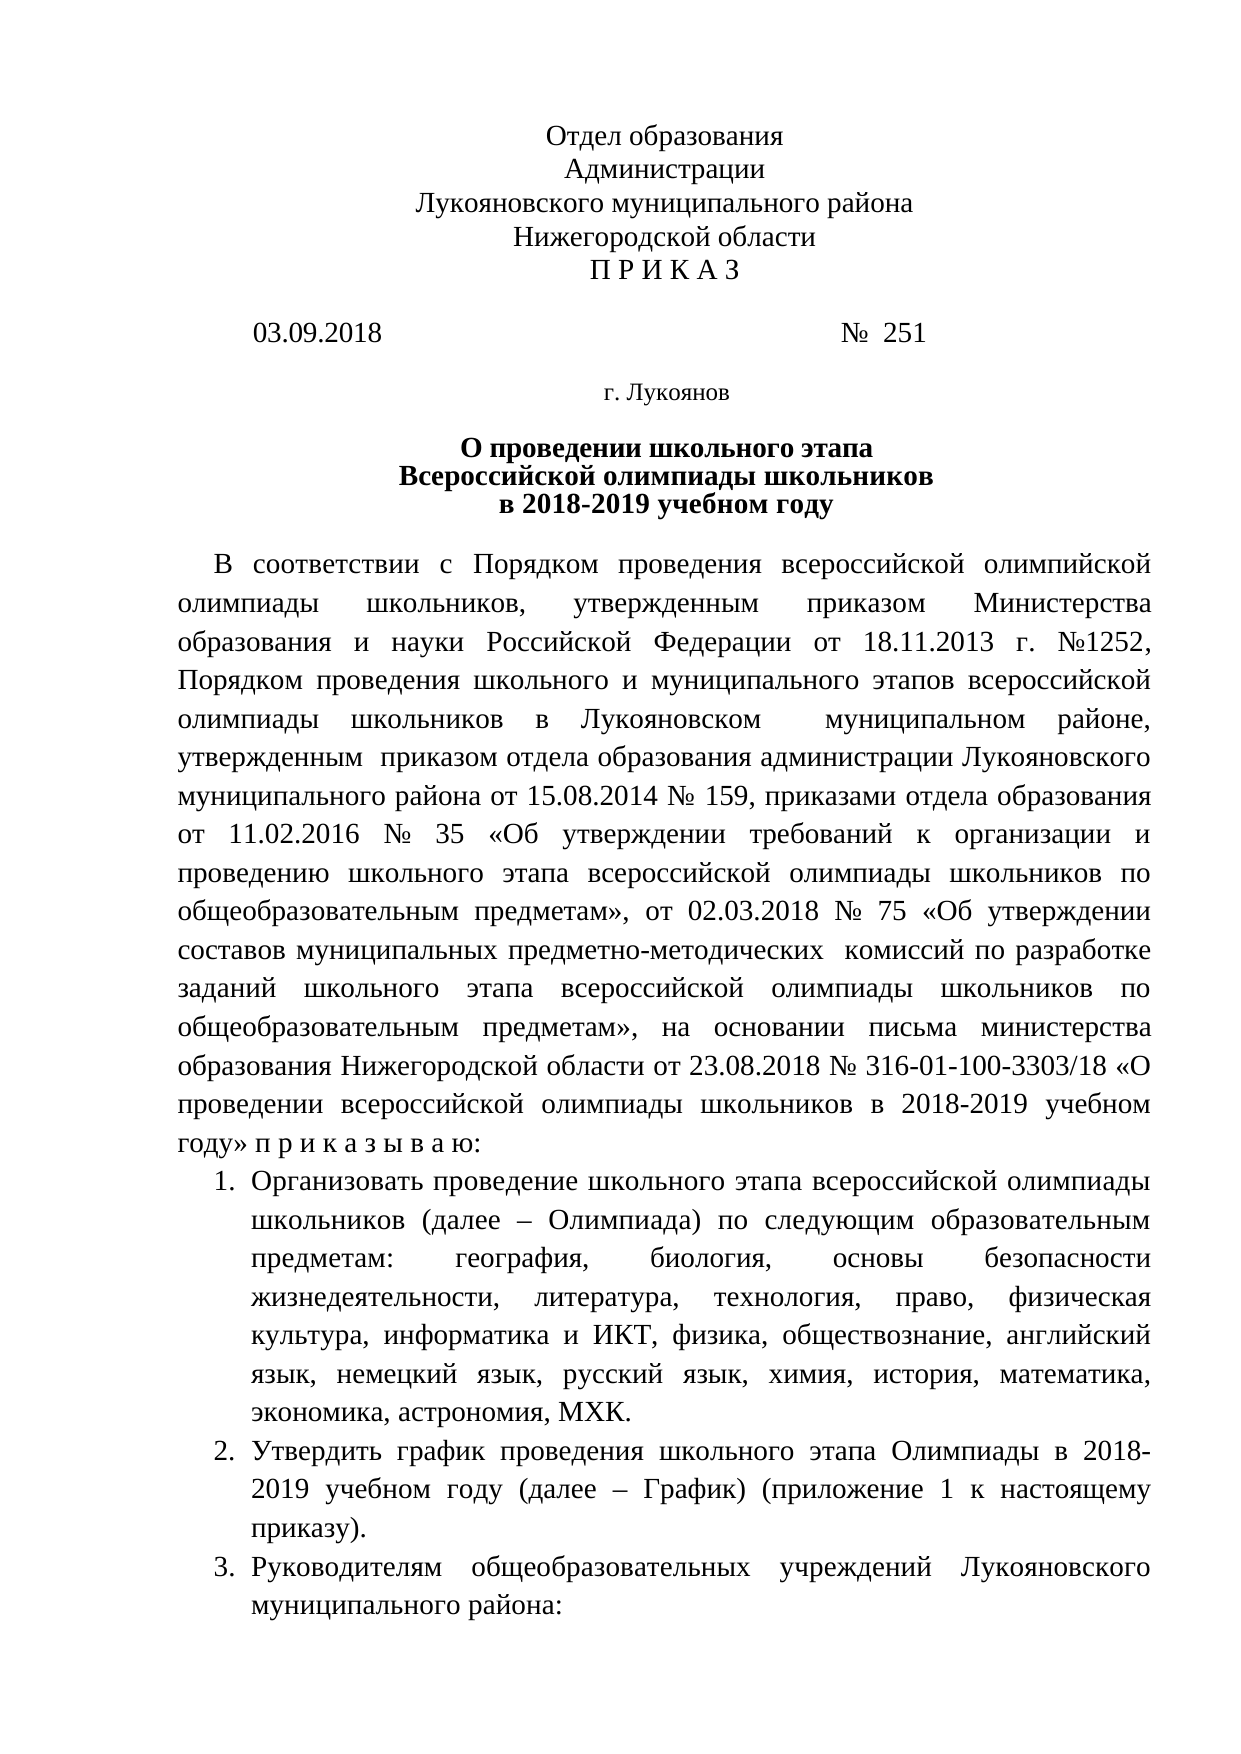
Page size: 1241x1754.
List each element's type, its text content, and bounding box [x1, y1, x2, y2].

text О проведении школьного этапа [181, 434, 1151, 463]
text Нижегородской области [177, 219, 1152, 252]
text П Р И К А З [177, 252, 1152, 286]
text Отдел образования [177, 118, 1152, 152]
subtitle В соответствии с Порядком проведения всероссийской олимпийской олимпиады школьников, утвержденным приказом Министерства образования и науки Российской Федерации от 18.11.2013 г. №1252, Порядком проведения школьного и муниципального этапов всероссийской олимпиады школьников в Лукояновском муниципальном районе, утвержденным приказом отдела образования администрации Лукояновского муниципального района от 15.08.2014 № 159, приказами отдела образования от 11.02.2016 № 35 «Об утверждении требований к организации и проведению школьного этапа всероссийской олимпиады школьников по общеобразовательным предметам», от 02.03.2018 № 75 «Об утверждении составов муниципальных предметно-методических комиссий по разработке заданий школьного этапа всероссийской олимпиады школьников по общеобразовательным предметам», на основании письма министерства образования Нижегородской области от 23.08.2018 № 316-01-100-3303/18 «О проведении всероссийской олимпиады школьников в 2018-2019 учебном году» п р и к а з ы в а ю: [177, 547, 1152, 1158]
text в 2018-2019 учебном году [181, 491, 1151, 519]
text Администрации [177, 152, 1152, 185]
text 03.09.2018 № 251 [182, 315, 1152, 348]
text Лукояновского муниципального района [177, 185, 1152, 219]
list Утвердить график проведения школьного этапа Олимпиады в 2018-2019 учебном году (далее – График) (приложение 1 к настоящему приказу). [213, 1433, 1152, 1544]
text г. Лукоянов [182, 377, 1152, 406]
text Всероссийской олимпиады школьников [181, 463, 1151, 491]
list Руководителям общеобразовательных учреждений Лукояновского муниципального района: [213, 1549, 1152, 1621]
list Организовать проведение школьного этапа всероссийской олимпиады школьников (далее – Олимпиада) по следующим образовательным предметам: география, биология, основы безопасности жизнедеятельности, литература, технология, право, физическая культура, информатика и ИКТ, физика, обществознание, английский язык, немецкий язык, русский язык, химия, история, математика, экономика, астрономия, МХК. [213, 1163, 1152, 1428]
